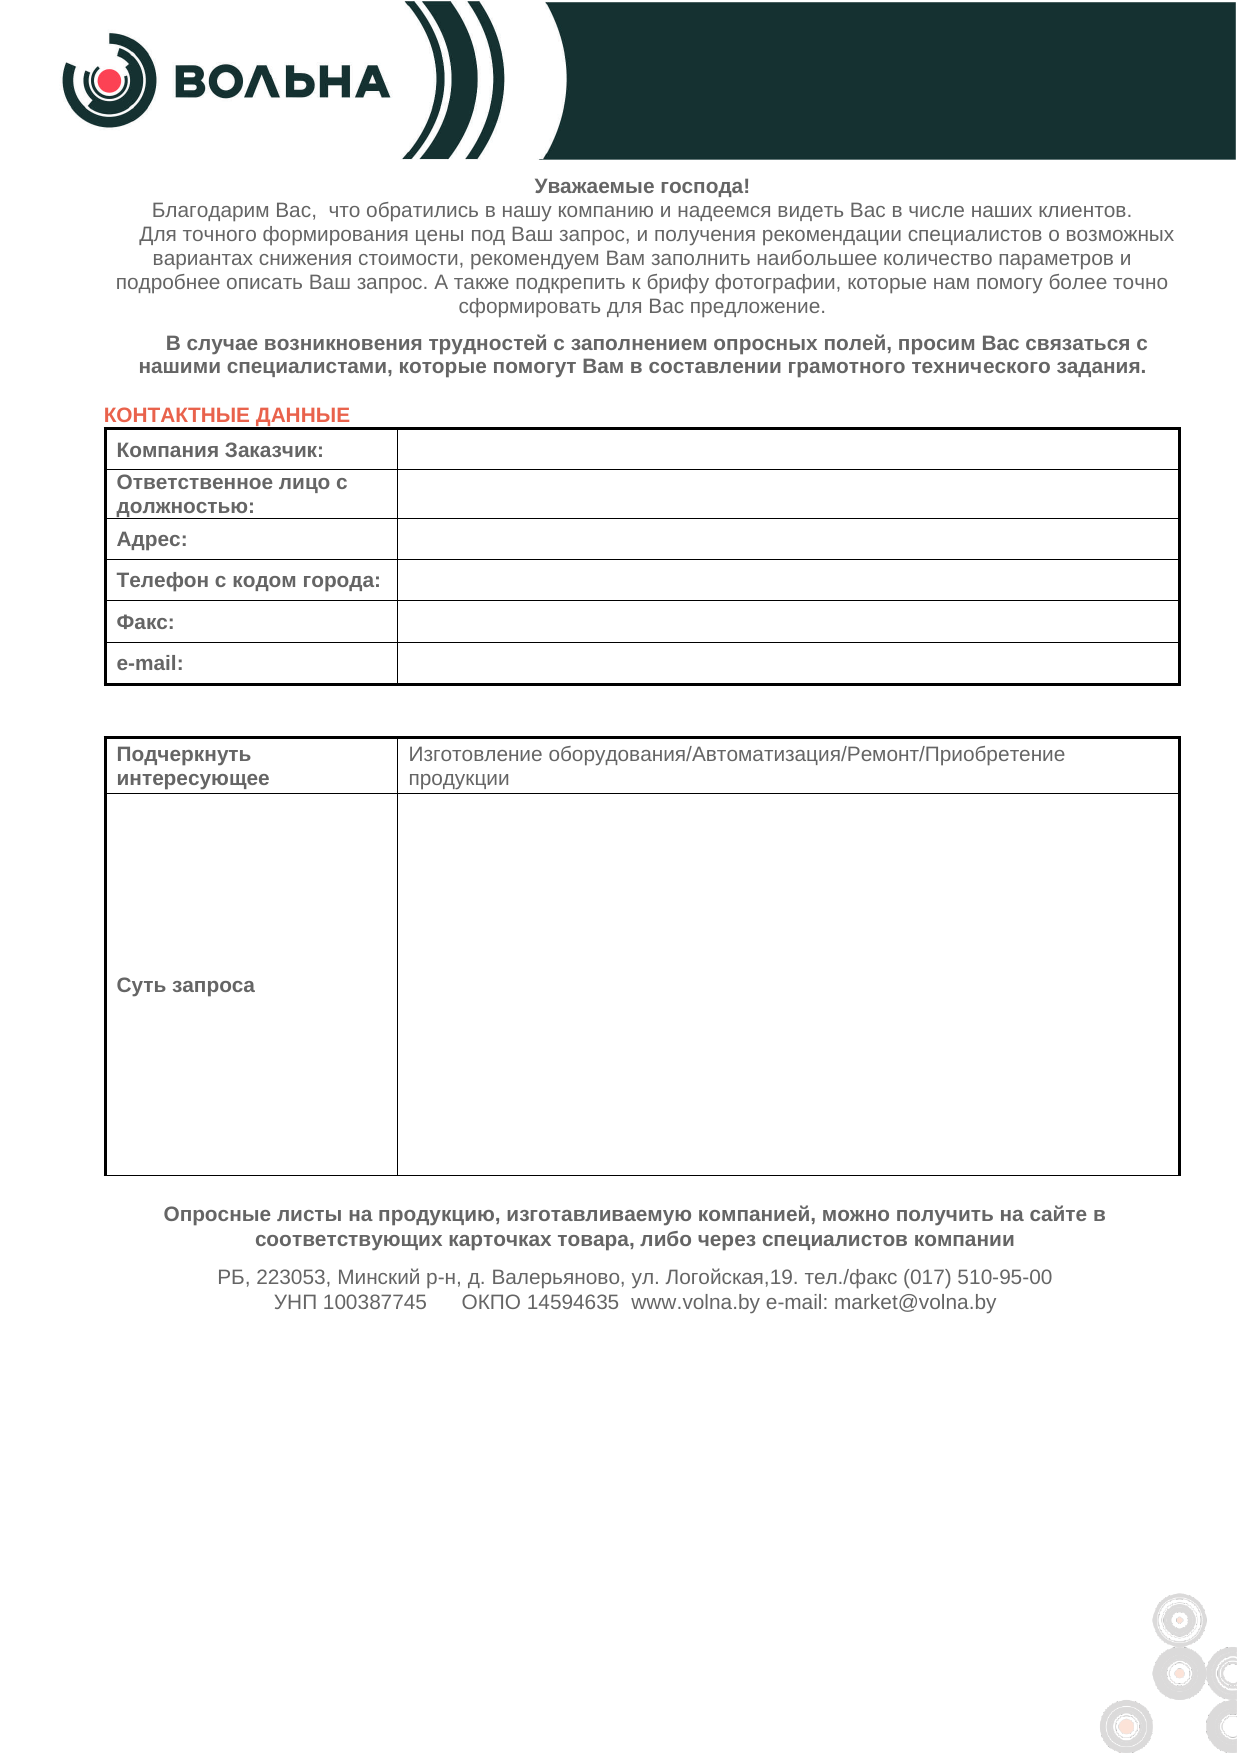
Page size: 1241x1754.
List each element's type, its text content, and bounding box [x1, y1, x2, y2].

table_header Подчеркнуть интересующее [107, 739, 397, 793]
table_cell Факс: [107, 601, 397, 642]
table_cell [398, 794, 1178, 1175]
table_cell [398, 470, 1178, 518]
table_header [398, 430, 1178, 469]
table_cell e-mail: [107, 643, 397, 683]
table_cell Суть запроса [107, 794, 397, 1175]
text УНП 100387745 ОКПО 14594635 www.volna.by e-mail: market@volna.by [103, 1288, 1167, 1313]
picture [0, 1, 1236, 160]
text Опросные листы на продукцию, изготавливаемую компанией, можно получить на сайте в соответствующих карточках товара, либо через специалистов компании [103, 1201, 1166, 1251]
table_cell Адрес: [107, 519, 397, 559]
table_cell Ответственное лицо с должностью: [107, 470, 397, 518]
table_cell [398, 560, 1178, 600]
table_cell [398, 643, 1178, 683]
text В случае возникновения трудностей с заполнением опросных полей, просим Вас связаться с нашими специалистами, которые помогут Вам в составлении грамотного технического задания. [103, 330, 1181, 378]
text РБ, 223053, Минский р-н, д. Валерьяново, ул. Логойская,19. тел./факс (017) 510-95-00 [103, 1263, 1167, 1288]
table_cell [398, 519, 1178, 559]
text Контактные данные [103, 403, 1181, 427]
title Уважаемые господа! [103, 174, 1181, 198]
picture [1099, 1593, 1237, 1753]
table_header Изготовление оборудования/Автоматизация/Ремонт/Приобретение продукции [398, 739, 1178, 793]
text Для точного формирования цены под Ваш запрос, и получения рекомендации специалистов о возможных вариантах снижения стоимости, рекомендуем Вам заполнить наибольшее количество параметров и подробнее описать Ваш запрос. А также подкрепить к брифу фотографии, которые нам помогу более точно сформировать для Вас предложение. [103, 222, 1181, 318]
table_cell Телефон с кодом города: [107, 560, 397, 600]
title Благодарим Вас, что обратились в нашу компанию и надеемся видеть Вас в числе наших клиентов. [103, 198, 1181, 222]
table_header Компания Заказчик: [107, 430, 397, 469]
table_cell [398, 601, 1178, 642]
